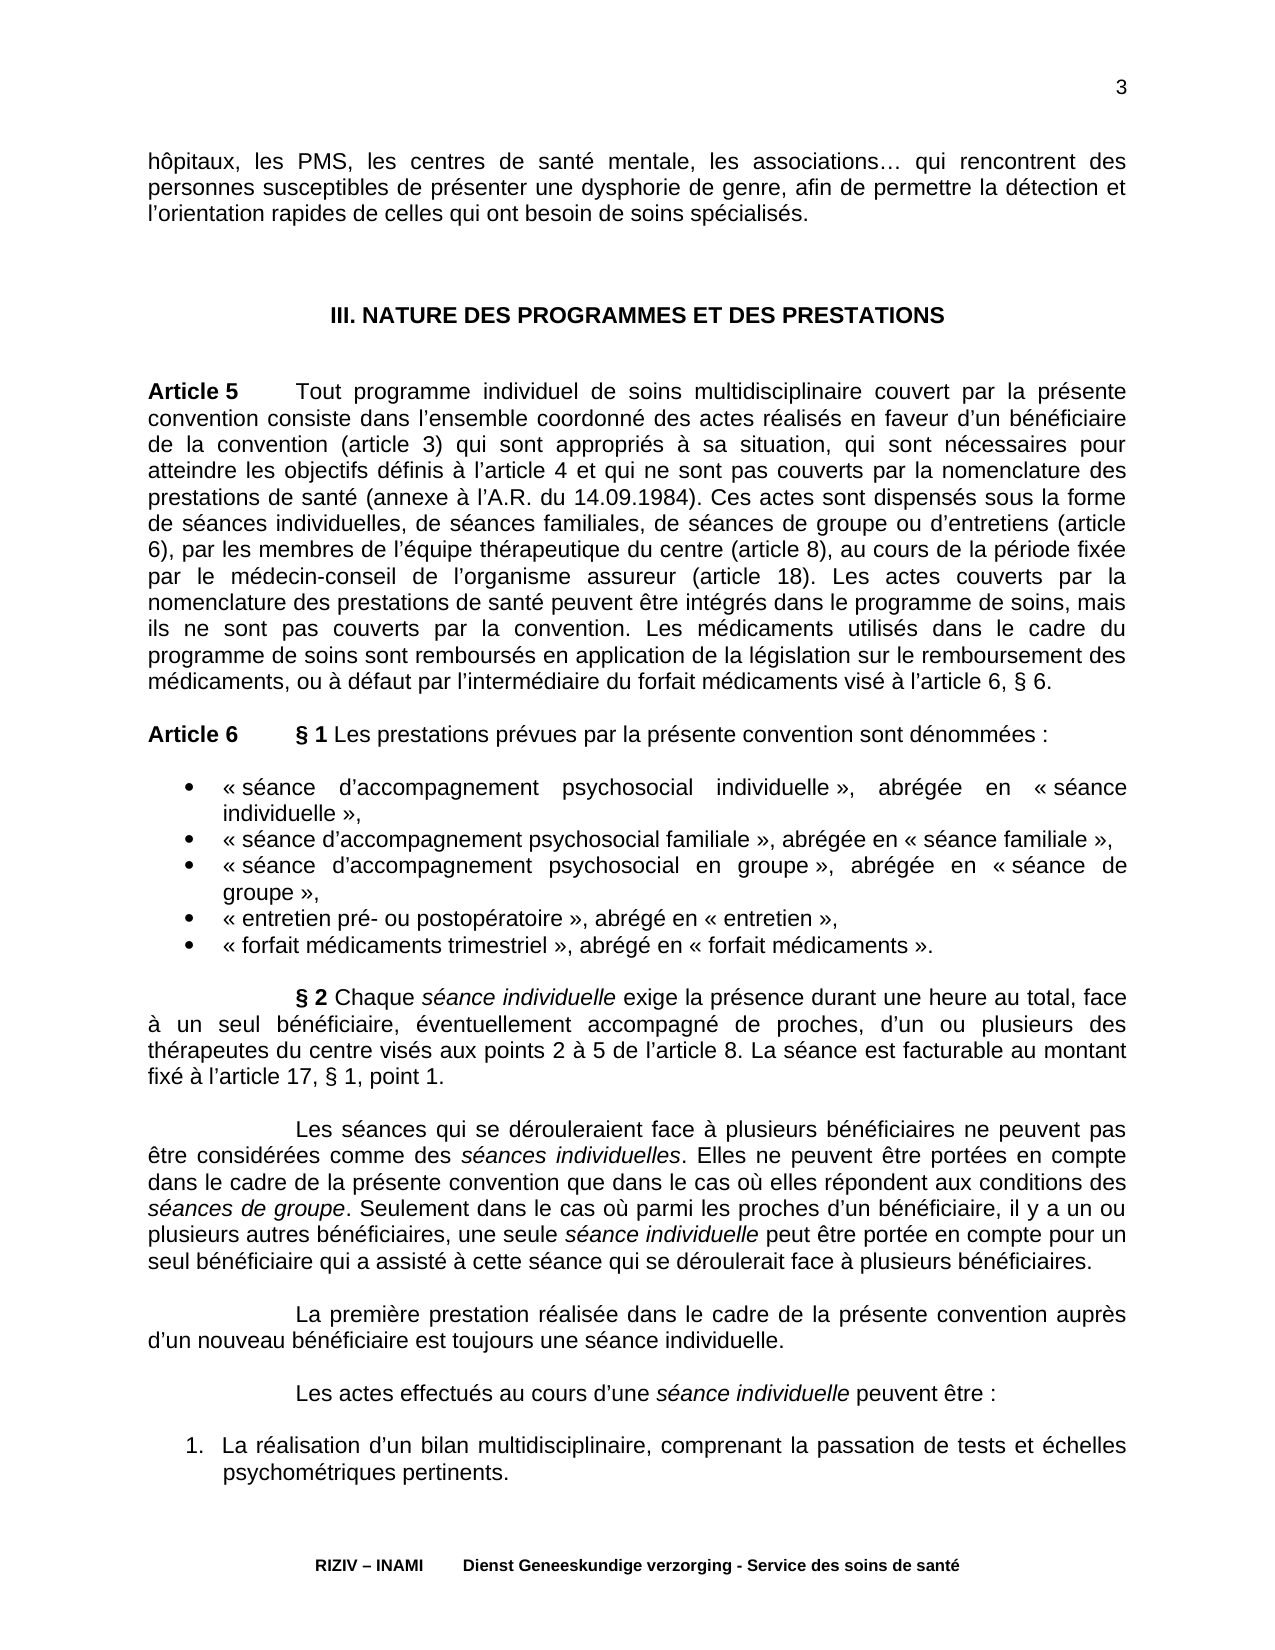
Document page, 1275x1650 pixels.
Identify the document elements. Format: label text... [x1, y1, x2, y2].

text Les actes effectués au cours d’une séance individuelle peuvent être : [148, 1379, 1127, 1406]
list La réalisation d’un bilan multidisciplinaire, comprenant la passation de tests et échelles psychométriques pertinents. [185, 1432, 1127, 1485]
list « séance d’accompagnement psychosocial en groupe », abrégée en « séance de groupe », [185, 852, 1127, 905]
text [148, 148, 1127, 227]
text La première prestation réalisée dans le cadre de la présente convention auprès d’un nouveau bénéficiaire est toujours une séance individuelle. [148, 1301, 1127, 1353]
text Article 5 Tout programme individuel de soins multidisciplinaire couvert par la présente convention consiste dans l’ensemble coordonné des actes réalisés en faveur d’un bénéficiaire de la convention (article 3) qui sont appropriés à sa situation, qui sont nécessaires pour atteindre les objectifs définis à l’article 4 et qui ne sont pas couverts par la nomenclature des prestations de santé (annexe à l’A.R. du 14.09.1984). Ces actes sont dispensés sous la forme de séances individuelles, de séances familiales, de séances de groupe ou d’entretiens (article 6), par les membres de l’équipe thérapeutique du centre (article 8), au cours de la période fixée par le médecin-conseil de l’organisme assureur (article 18). Les actes couverts par la nomenclature des prestations de santé peuvent être intégrés dans le programme de soins, mais ils ne sont pas couverts par la convention. Les médicaments utilisés dans le cadre du programme de soins sont remboursés en application de la législation sur le remboursement des médicaments, ou à défaut par l’intermédiaire du forfait médicaments visé à l’article 6, § 6. [148, 378, 1127, 694]
text Les séances qui se dérouleraient face à plusieurs bénéficiaires ne peuvent pas être considérées comme des séances individuelles. Elles ne peuvent être portées en compte dans le cadre de la présente convention que dans le cas où elles répondent aux conditions des séances de groupe. Seulement dans le cas où parmi les proches d’un bénéficiaire, il y a un ou plusieurs autres bénéficiaires, une seule séance individuelle peut être portée en compte pour un seul bénéficiaire qui a assisté à cette séance qui se déroulerait face à plusieurs bénéficiaires. [148, 1116, 1127, 1274]
text III. NATURE DES PROGRAMMES ET DES PRESTATIONS [148, 302, 1127, 328]
text § 2 Chaque séance individuelle exige la présence durant une heure au total, face à un seul bénéficiaire, éventuellement accompagné de proches, d’un ou plusieurs des thérapeutes du centre visés aux points 2 à 5 de l’article 8. La séance est facturable au montant fixé à l’article 17, § 1, point 1. [148, 984, 1127, 1090]
text Article 6 § 1 Les prestations prévues par la présente convention sont dénommées : [148, 721, 1127, 747]
list « entretien pré- ou postopératoire », abrégé en « entretien », [185, 905, 1127, 932]
list « forfait médicaments trimestriel », abrégé en « forfait médicaments ». [185, 932, 1127, 958]
list « séance d’accompagnement psychosocial individuelle », abrégée en « séance individuelle », [185, 773, 1127, 826]
list « séance d’accompagnement psychosocial familiale », abrégée en « séance familiale », [185, 826, 1127, 852]
